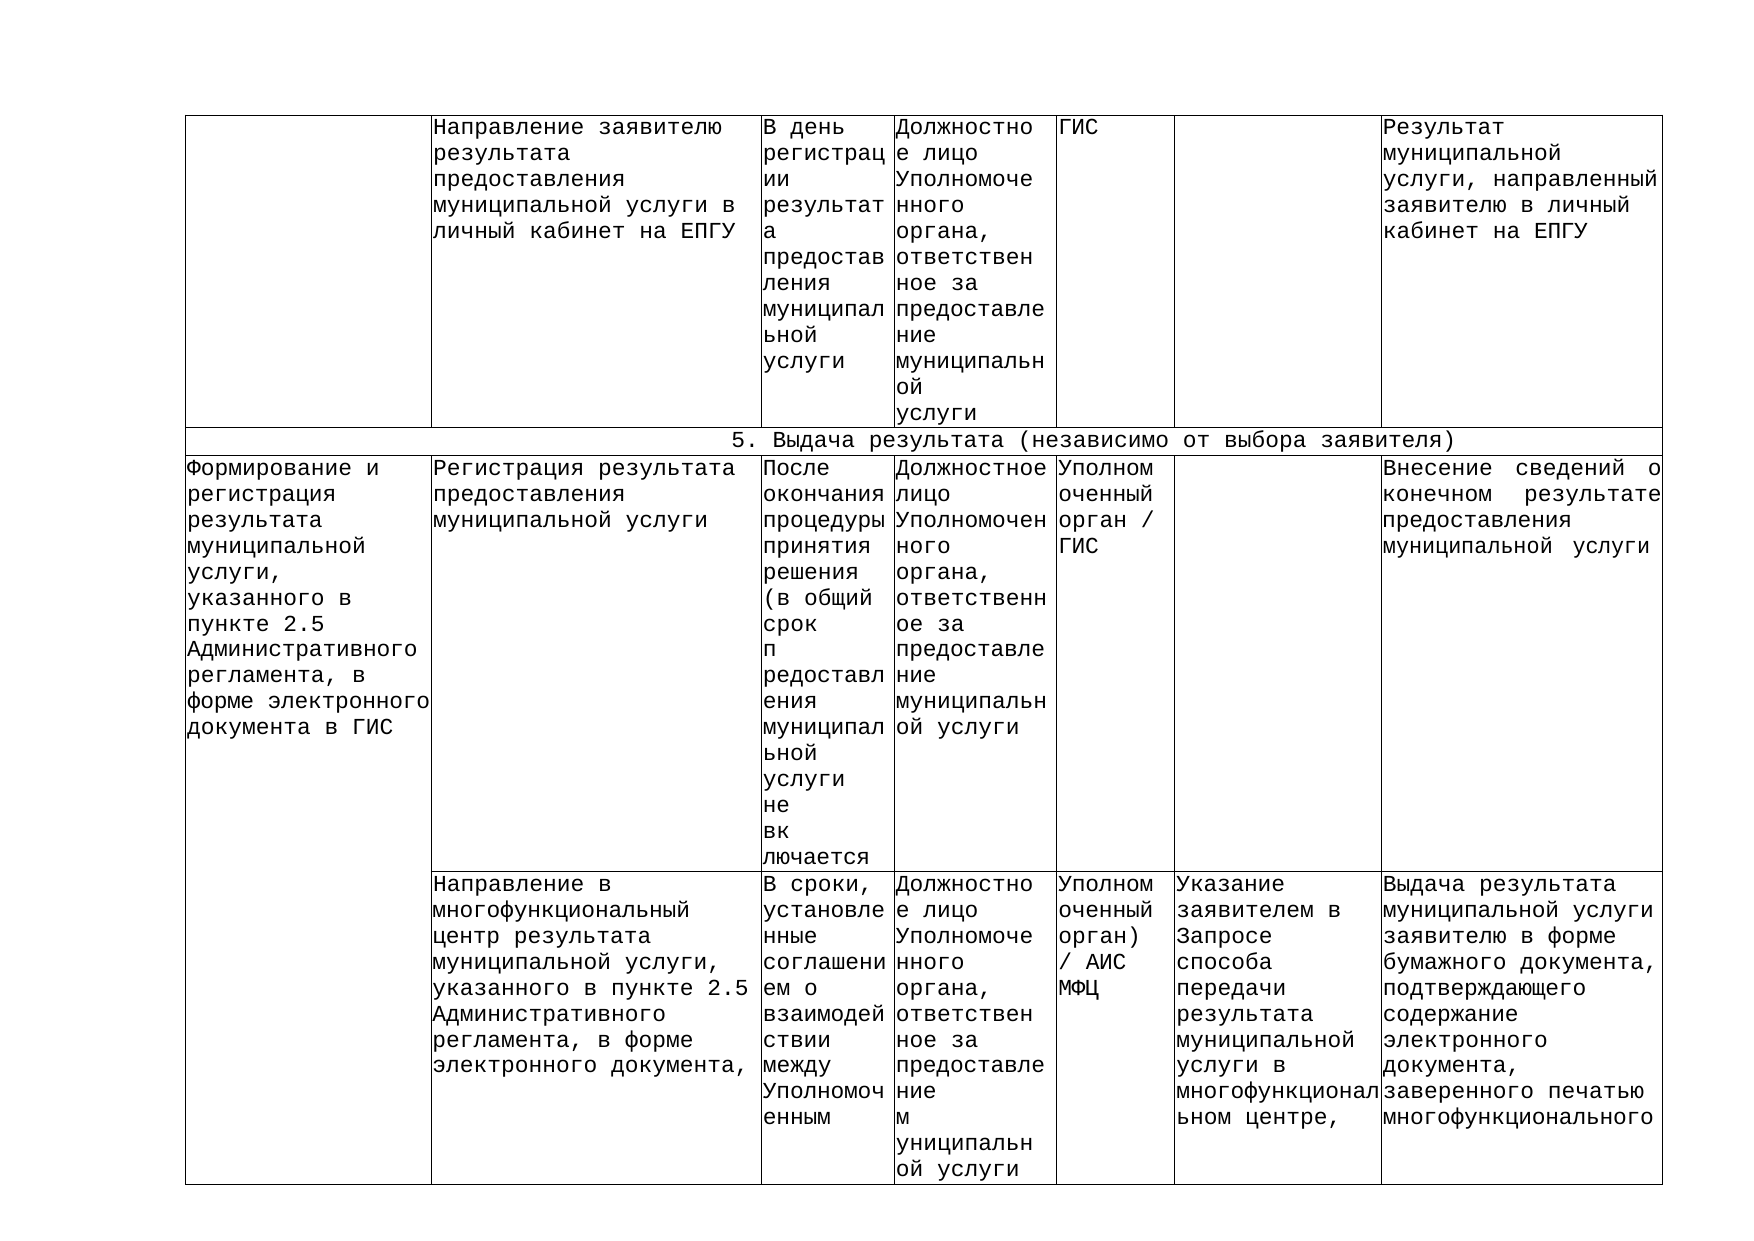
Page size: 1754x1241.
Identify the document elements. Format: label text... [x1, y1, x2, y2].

table_cell Внесение сведений о конечном результате предоставления муниципальной услуги [1382, 456, 1662, 871]
table_header ГИС [1057, 116, 1174, 427]
table_cell Уполномоченный орган) / АИС МФЦ [1057, 872, 1174, 1183]
table_cell В сроки, установленные соглашением о взаимодействии между Уполномоченным [762, 872, 894, 1183]
table_header [186, 116, 431, 427]
table_header В день регистрации результата предоставления муниципальной услуги [762, 116, 894, 427]
table_cell После окончания процедуры принятия решения (в общий срок предоставления муниципальной услуги не включается [762, 456, 894, 871]
table_cell Регистрация результата предоставления муниципальной услуги [432, 456, 761, 871]
table_cell [1175, 456, 1381, 871]
table_header Результат муниципальной услуги, направленный заявителю в личный кабинет на ЕПГУ [1382, 116, 1662, 427]
table_cell Формирование и регистрация результата муниципальной услуги, указанного в пункте 2.5 Административного регламента, в форме электронного документа в ГИС [186, 456, 431, 1183]
table_header Направление заявителю результата предоставления муниципальной услуги в личный кабинет на ЕПГУ [432, 116, 761, 427]
table_header [1175, 116, 1381, 427]
table_cell Должностное лицо Уполномоченного органа, ответственное за предоставление муниципальной услуги [895, 872, 1056, 1183]
table_cell Указание заявителем в Запросе способа передачи результата муниципальной услуги в многофункциональном центре, [1175, 872, 1381, 1183]
table_cell Направление в многофункциональный центр результата муниципальной услуги, указанного в пункте 2.5 Административного регламента, в форме электронного документа, [432, 872, 761, 1183]
table_header Должностное лицо Уполномоченного органа, ответственное за предоставление муниципальной услуги [895, 116, 1056, 427]
table_cell Выдача результата муниципальной услуги заявителю в форме бумажного документа, подтверждающего содержание электронного документа, заверенного печатью многофункционального [1382, 872, 1662, 1183]
table_cell 5. Выдача результата (независимо от выбора заявителя) [186, 428, 1662, 455]
table_cell Должностное лицо Уполномоченного органа, ответственное за предоставление муниципальной услуги [895, 456, 1056, 871]
table_cell Уполномоченный орган / ГИС [1057, 456, 1174, 871]
